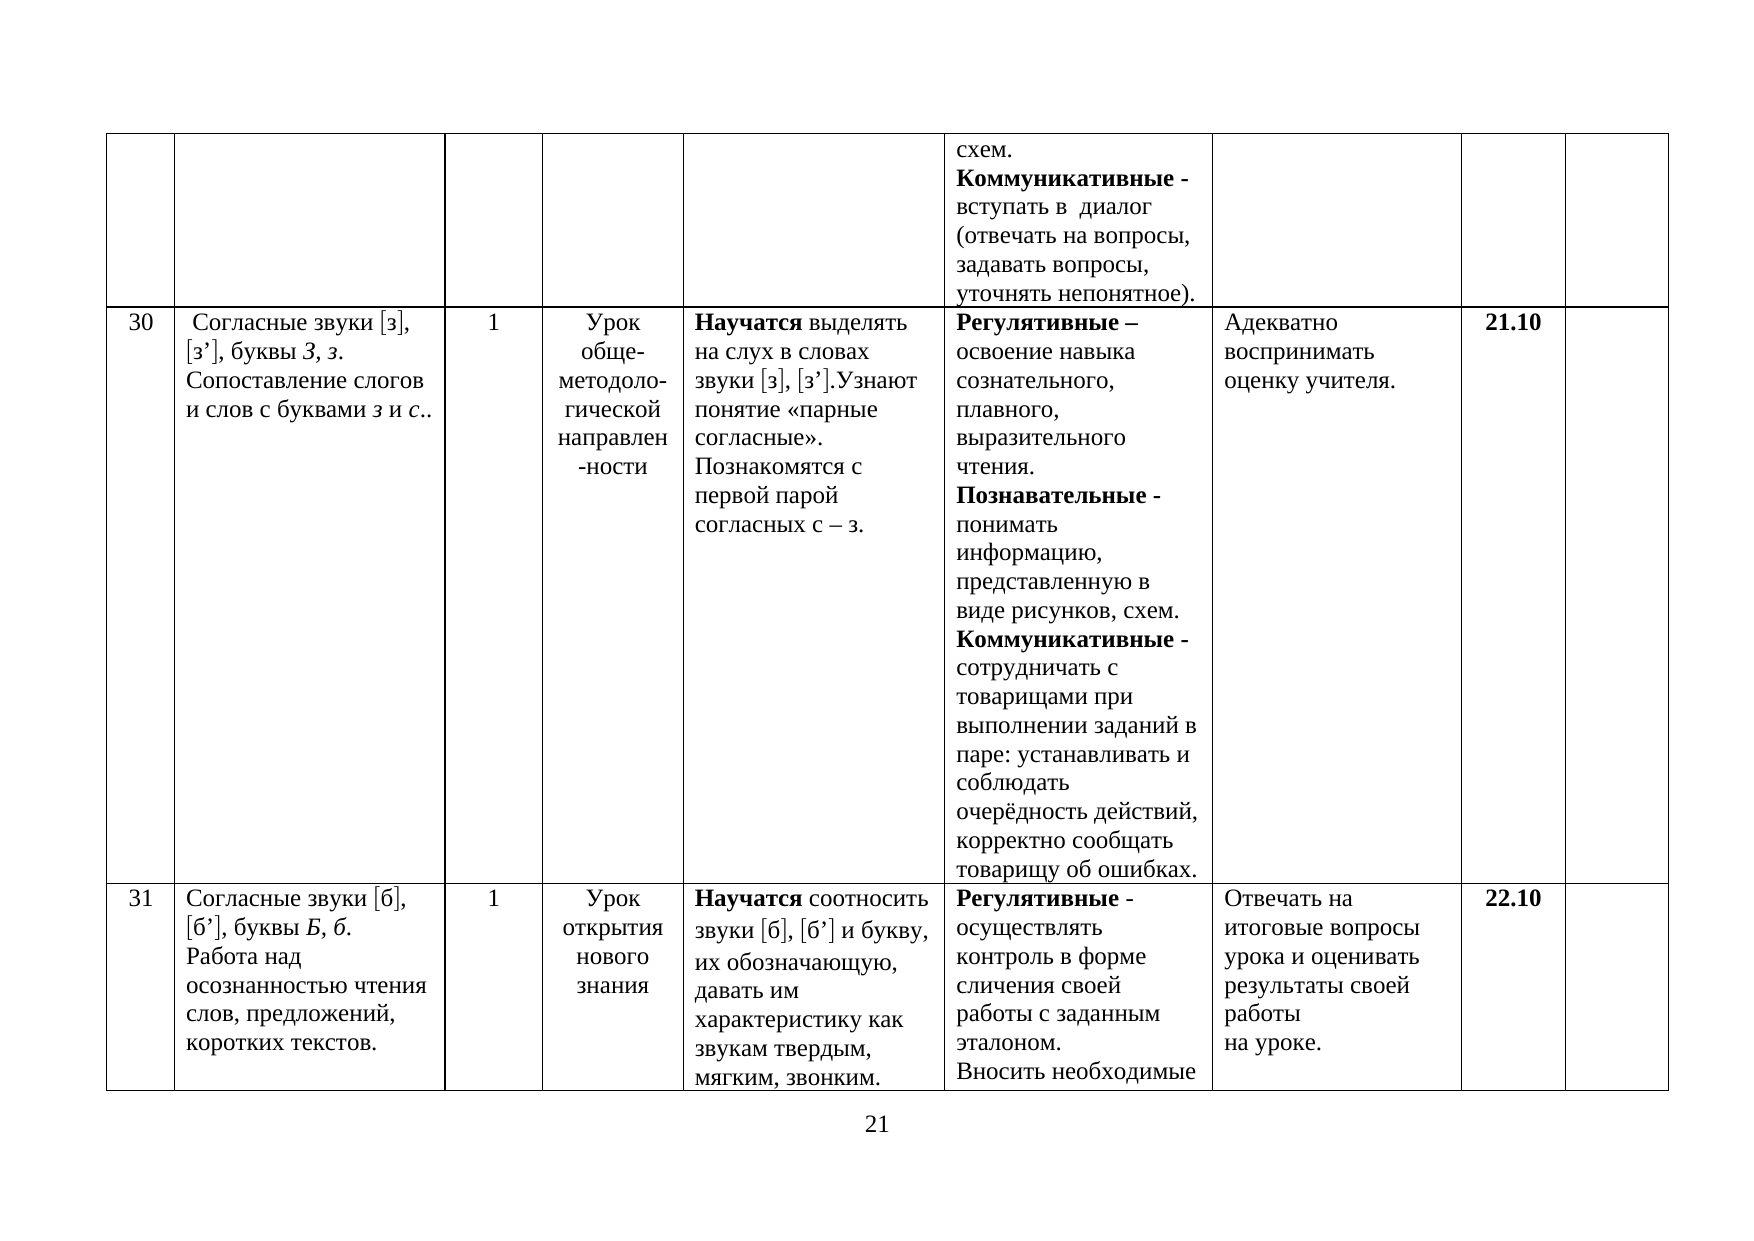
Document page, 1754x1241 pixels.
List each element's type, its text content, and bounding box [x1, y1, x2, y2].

table_cell 1 [446, 884, 542, 1090]
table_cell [945, 884, 1212, 1090]
table_cell 1 [446, 134, 542, 306]
table_cell [1566, 134, 1668, 306]
table_cell 1 [446, 308, 542, 882]
table_cell Научатся выделять на слух в словах звуки з, з’.Узнают понятие «парные согласные». Познакомятся с первой парой согласных с – з. [684, 308, 944, 882]
table_cell 30 [107, 308, 174, 882]
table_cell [175, 134, 444, 306]
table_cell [945, 134, 1212, 306]
table_cell 29 [107, 134, 174, 306]
table_cell Регулятивные – освоение навыка сознательного, плавного, выразительного чтения. Познавательные - понимать информацию, представленную в виде рисунков, схем. Коммуникативные - сотрудничать с товарищами при выполнении заданий в паре: устанавливать и соблюдать очерёдность действий, корректно сообщать товарищу об ошибках. [945, 308, 1212, 882]
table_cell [684, 884, 944, 1090]
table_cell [175, 884, 444, 1090]
table_cell [1566, 308, 1668, 882]
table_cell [1213, 134, 1461, 306]
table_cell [1213, 884, 1461, 1090]
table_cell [543, 884, 683, 1090]
table_cell 21.10 [1462, 308, 1565, 882]
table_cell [684, 134, 944, 306]
table_cell 22.10 [1462, 884, 1565, 1090]
table_cell Согласные звуки з, з’, буквы З, з. Сопоставление слогов и слов с буквами з и с.. [175, 308, 444, 882]
table_cell Урок обще-методоло- гической направлен-ности [543, 308, 683, 882]
table_cell [1462, 134, 1565, 306]
table_cell [1566, 884, 1668, 1090]
table_cell 31 [107, 884, 174, 1090]
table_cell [543, 134, 683, 306]
table_cell Адекватно воспринимать оценку учителя. [1213, 308, 1461, 882]
